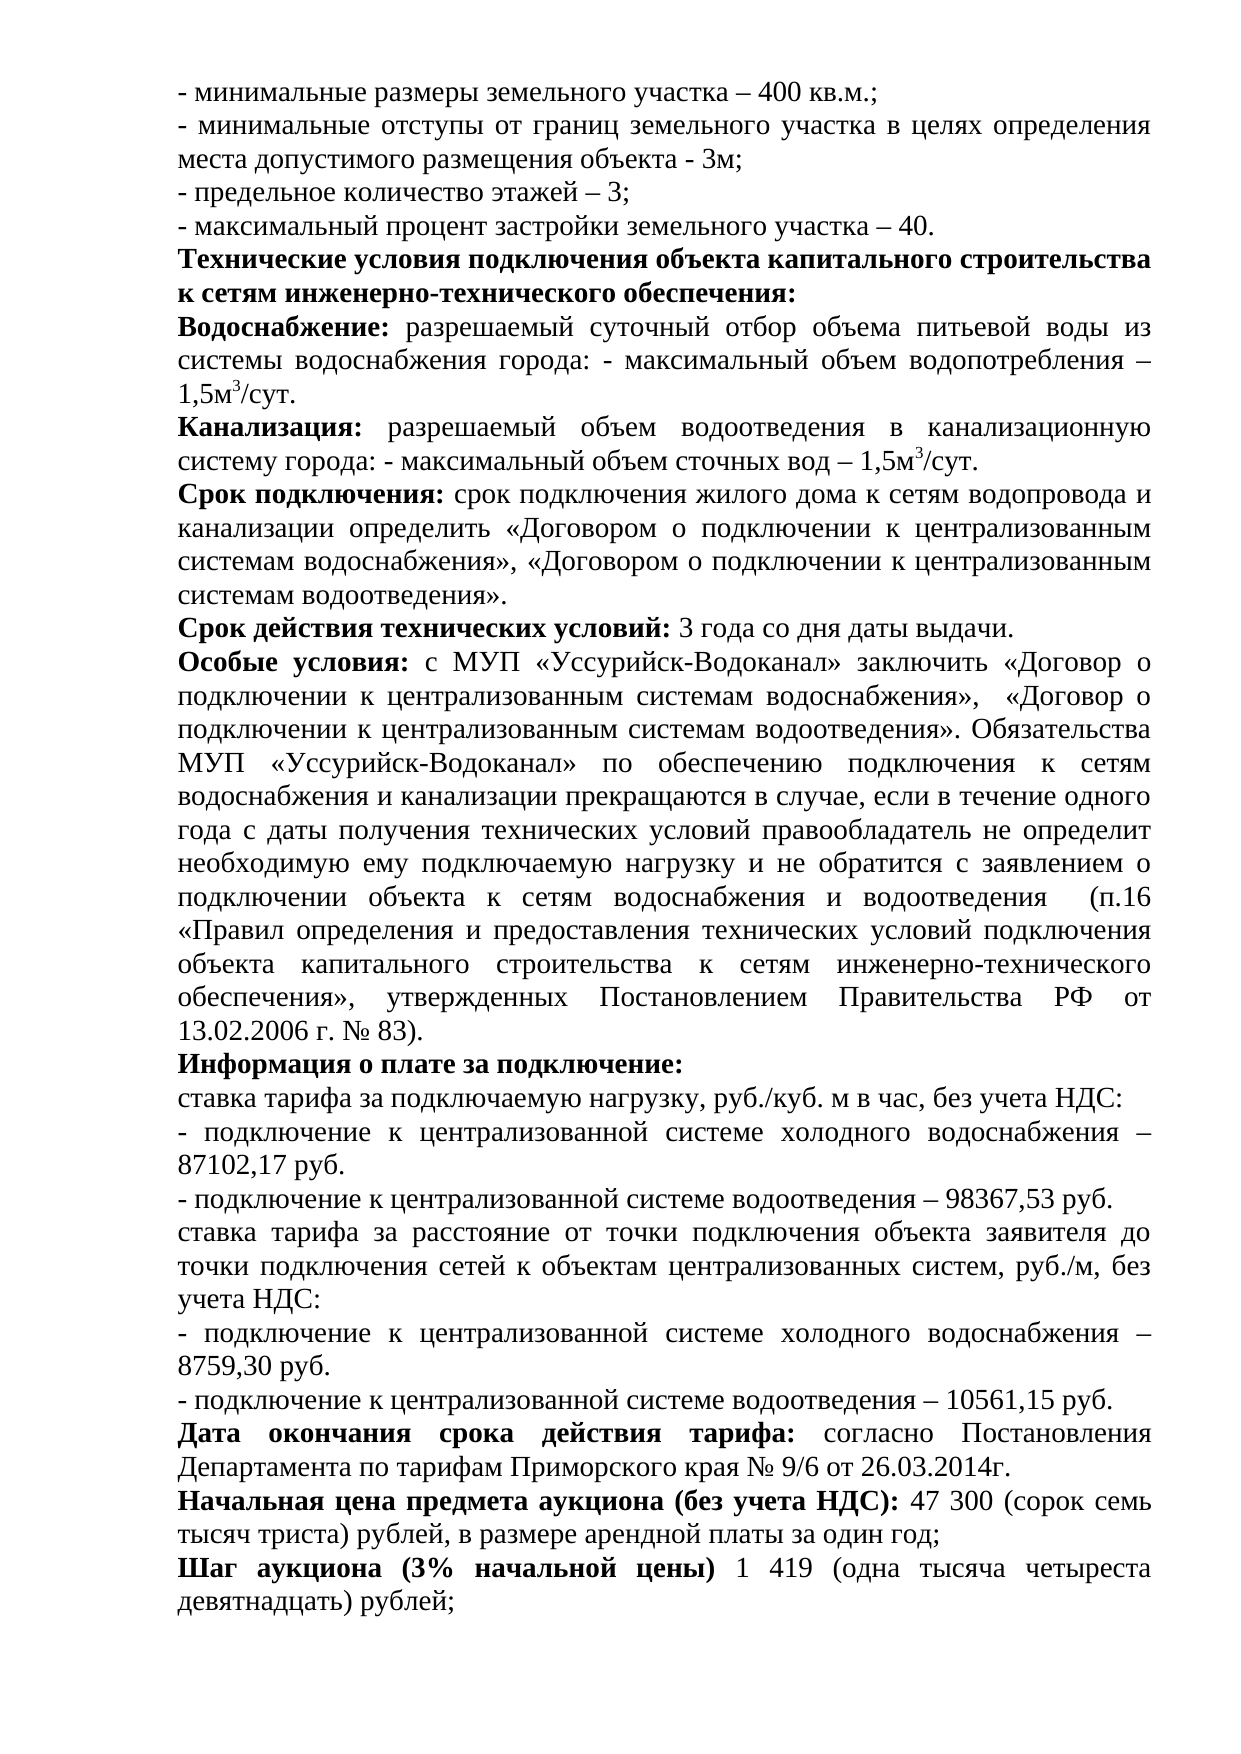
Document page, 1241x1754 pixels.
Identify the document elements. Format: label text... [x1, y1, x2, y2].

text Особые условия: с МУП «Уссурийск-Водоканал» заключить «Договор о подключении к централизованным системам водоснабжения», «Договор о подключении к централизованным системам водоотведения». Обязательства МУП «Уссурийск-Водоканал» по обеспечению подключения к сетям водоснабжения и канализации прекращаются в случае, если в течение одного года с даты получения технических условий правообладатель не определит необходимую ему подключаемую нагрузку и не обратится с заявлением о подключении объекта к сетям водоснабжения и водоотведения (п.16 «Правил определения и предоставления технических условий подключения объекта капитального строительства к сетям инженерно-технического обеспечения», утвержденных Постановлением Правительства РФ от 13.02.2006 г. № 83). [177, 644, 1152, 1047]
text Водоснабжение: разрешаемый суточный отбор объема питьевой воды из системы водоснабжения города: - максимальный объем водопотребления – 1,5м3/сут. [177, 309, 1152, 409]
text - подключение к централизованной системе водоотведения – 10561,15 руб. [177, 1382, 1152, 1416]
text - минимальные отступы от границ земельного участка в целях определения места допустимого размещения объекта - 3м; [177, 107, 1152, 174]
text ставка тарифа за подключаемую нагрузку, руб./куб. м в час, без учета НДС: [177, 1080, 1152, 1114]
text - минимальные размеры земельного участка – 400 кв.м.; [177, 74, 1152, 107]
text Начальная цена предмета аукциона (без учета НДС): 47 300 (сорок семь тысяч триста) рублей, в размере арендной платы за один год; [177, 1483, 1152, 1550]
text Информация о плате за подключение: [177, 1047, 1152, 1080]
text Технические условия подключения объекта капитального строительства к сетям инженерно-технического обеспечения: [177, 242, 1152, 309]
text Срок подключения: срок подключения жилого дома к сетям водопровода и канализации определить «Договором о подключении к централизованным системам водоснабжения», «Договором о подключении к централизованным системам водоотведения». [177, 476, 1152, 611]
text Срок действия технических условий: 3 года со дня даты выдачи. [177, 611, 1152, 644]
text - подключение к централизованной системе холодного водоснабжения – 8759,30 руб. [177, 1315, 1152, 1382]
text - предельное количество этажей – 3; [177, 174, 1152, 208]
text - подключение к централизованной системе водоотведения – 98367,53 руб. [177, 1181, 1152, 1214]
text - подключение к централизованной системе холодного водоснабжения – 87102,17 руб. [177, 1114, 1152, 1181]
text Шаг аукциона (3% начальной цены) 1 419 (одна тысяча четыреста девятнадцать) рублей; [177, 1550, 1152, 1617]
text - максимальный процент застройки земельного участка – 40. [177, 208, 1152, 242]
text ставка тарифа за расстояние от точки подключения объекта заявителя до точки подключения сетей к объектам централизованных систем, руб./м, без учета НДС: [177, 1214, 1152, 1315]
text Канализация: разрешаемый объем водоотведения в канализационную систему города: - максимальный объем сточных вод – 1,5м3/сут. [177, 409, 1152, 476]
text Дата окончания срока действия тарифа: согласно Постановления Департамента по тарифам Приморского края № 9/6 от 26.03.2014г. [177, 1416, 1152, 1483]
